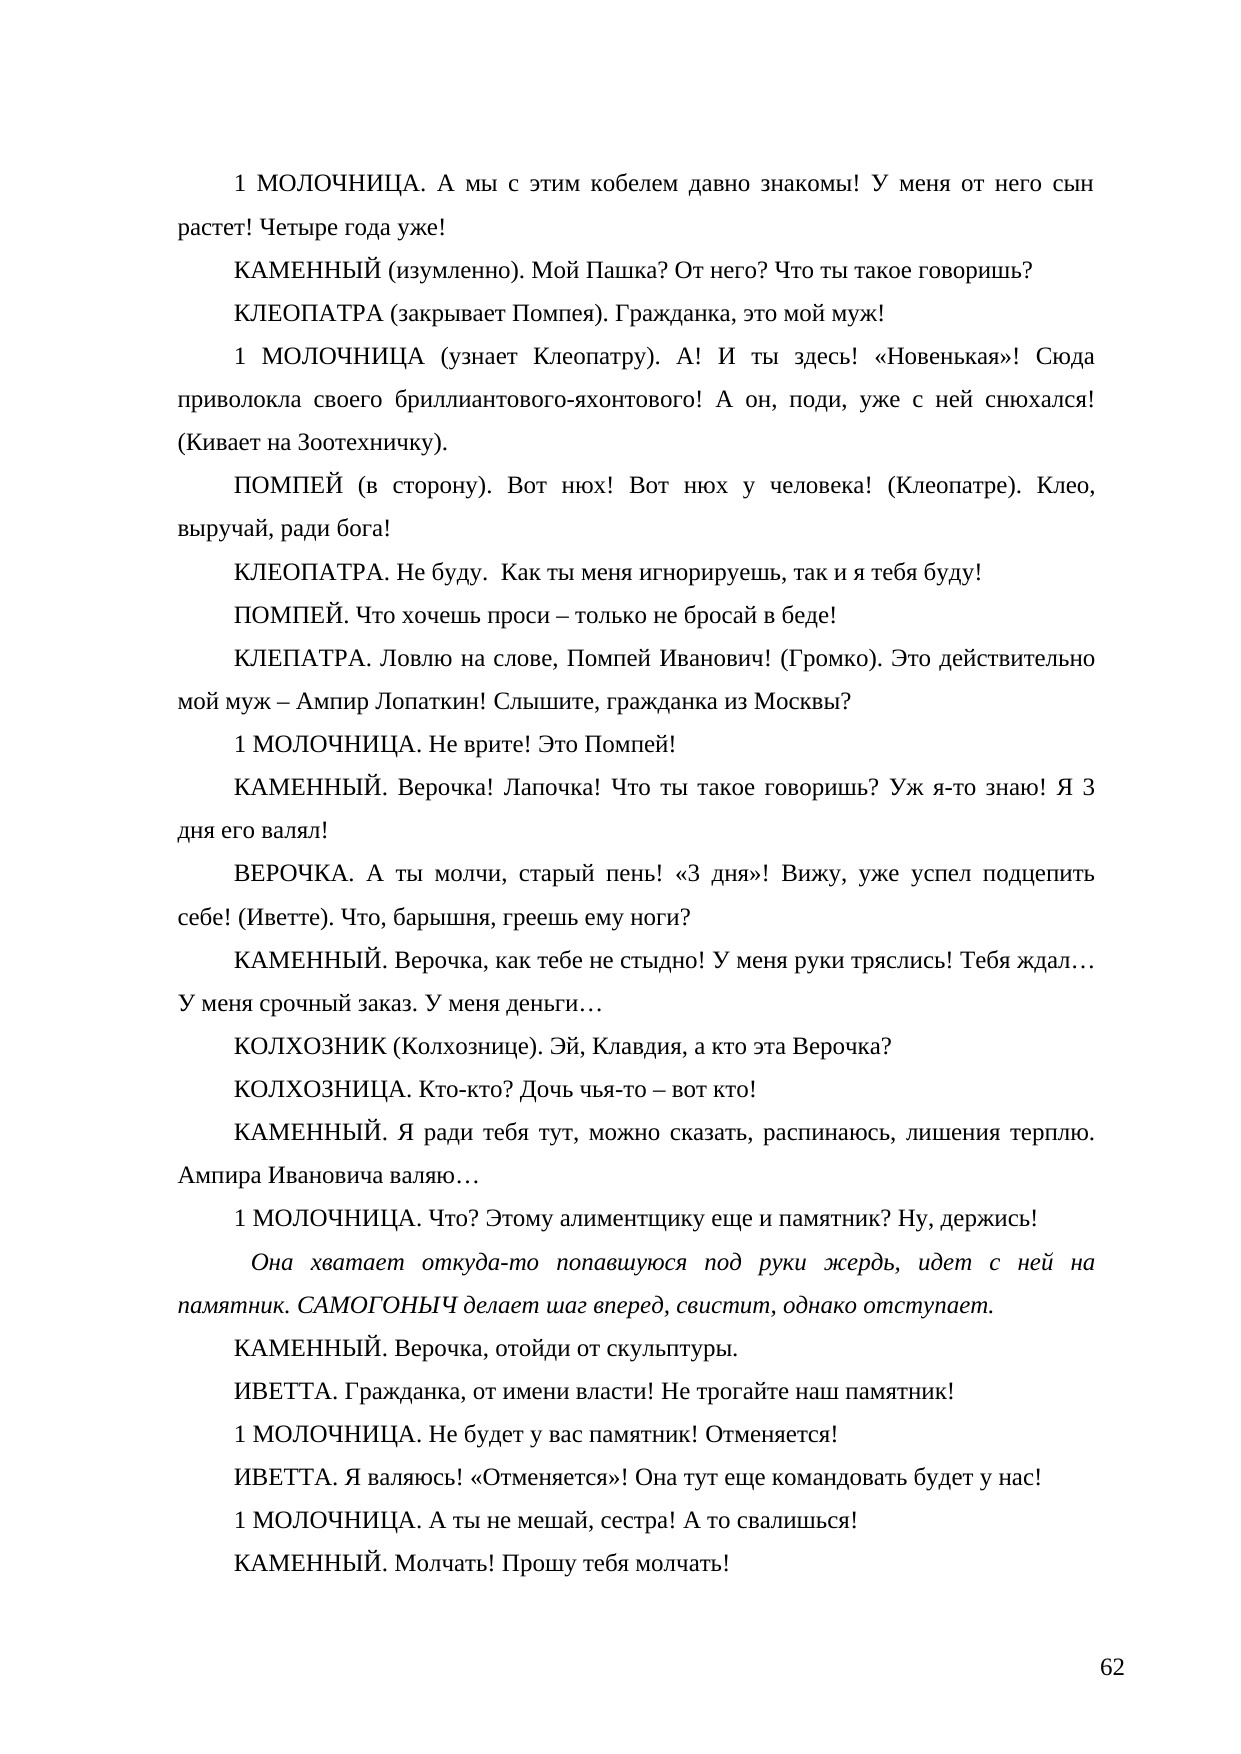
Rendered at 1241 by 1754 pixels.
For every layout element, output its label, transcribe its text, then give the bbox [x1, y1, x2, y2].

text 1 МОЛОЧНИЦА. Не врите! Это Помпей! [177, 729, 1096, 758]
text Она хватает откуда-то попавшуюся под руки жердь, идет с ней на памятник. САМОГОНЫЧ делает шаг вперед, свистит, однако отступает. [177, 1247, 1096, 1318]
text КЛЕОПАТРА. Не буду. Как ты меня игнорируешь, так и я тебя буду! [177, 557, 1096, 585]
text КАМЕННЫЙ. Верочка, отойди от скульптуры. [177, 1333, 1096, 1362]
text КОЛХОЗНИЦА. Кто-кто? Дочь чья-то – вот кто! [177, 1074, 1096, 1103]
text КАМЕННЫЙ. Верочка! Лапочка! Что ты такое говоришь? Уж я-то знаю! Я 3 дня его валял! [177, 772, 1096, 844]
text КАМЕННЫЙ (изумленно). Мой Пашка? От него? Что ты такое говоришь? [177, 255, 1096, 283]
text КЛЕПАТРА. Ловлю на слове, Помпей Иванович! (Громко). Это действительно мой муж – Ампир Лопаткин! Слышите, гражданка из Москвы? [177, 643, 1096, 715]
text 1 МОЛОЧНИЦА. А ты не мешай, сестра! А то свалишься! [177, 1505, 1096, 1534]
text КАМЕННЫЙ. Молчать! Прошу тебя молчать! [177, 1548, 1096, 1577]
text 1 МОЛОЧНИЦА. Не будет у вас памятник! Отменяется! [177, 1419, 1096, 1448]
text КАМЕННЫЙ. Я ради тебя тут, можно сказать, распинаюсь, лишения терплю. Ампира Ивановича валяю… [177, 1117, 1096, 1189]
text 1 МОЛОЧНИЦА. Что? Этому алиментщику еще и памятник? Ну, держись! [177, 1203, 1096, 1232]
text 1 МОЛОЧНИЦА. А мы с этим кобелем давно знакомы! У меня от него сын растет! Четыре года уже! [177, 168, 1096, 240]
text ВЕРОЧКА. А ты молчи, старый пень! «3 дня»! Вижу, уже успел подцепить себе! (Иветте). Что, барышня, греешь ему ноги? [177, 858, 1096, 930]
text 1 МОЛОЧНИЦА (узнает Клеопатру). А! И ты здесь! «Новенькая»! Сюда приволокла своего бриллиантового-яхонтового! А он, поди, уже с ней снюхался! (Кивает на Зоотехничку). [177, 341, 1096, 456]
text КОЛХОЗНИК (Колхознице). Эй, Клавдия, а кто эта Верочка? [177, 1031, 1096, 1060]
text КАМЕННЫЙ. Верочка, как тебе не стыдно! У меня руки тряслись! Тебя ждал… У меня срочный заказ. У меня деньги… [177, 945, 1096, 1017]
text ПОМПЕЙ. Что хочешь проси – только не бросай в беде! [177, 600, 1096, 628]
text ИВЕТТА. Я валяюсь! «Отменяется»! Она тут еще командовать будет у нас! [177, 1462, 1096, 1491]
text ПОМПЕЙ (в сторону). Вот нюх! Вот нюх у человека! (Клеопатре). Клео, выручай, ради бога! [177, 470, 1096, 542]
text ИВЕТТА. Гражданка, от имени власти! Не трогайте наш памятник! [177, 1376, 1096, 1405]
text КЛЕОПАТРА (закрывает Помпея). Гражданка, это мой муж! [177, 298, 1096, 327]
